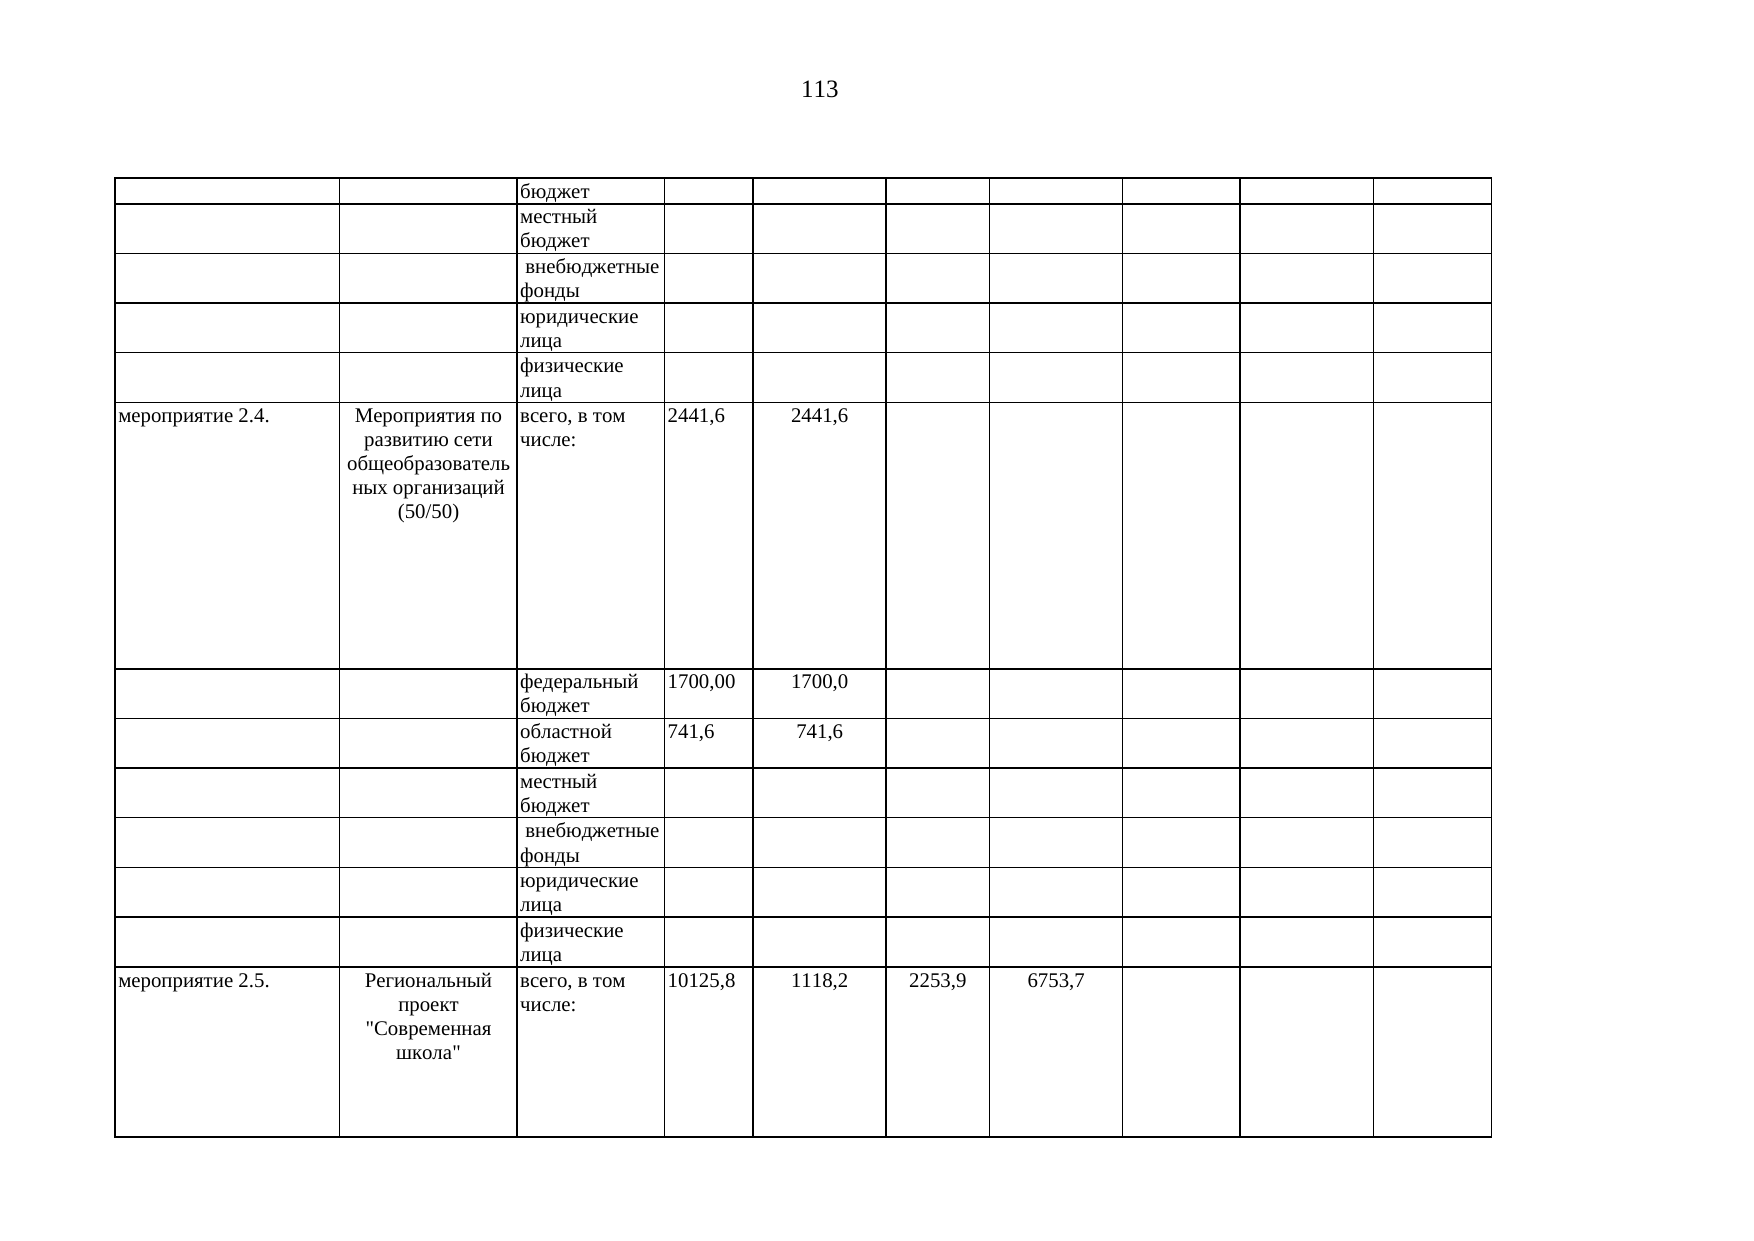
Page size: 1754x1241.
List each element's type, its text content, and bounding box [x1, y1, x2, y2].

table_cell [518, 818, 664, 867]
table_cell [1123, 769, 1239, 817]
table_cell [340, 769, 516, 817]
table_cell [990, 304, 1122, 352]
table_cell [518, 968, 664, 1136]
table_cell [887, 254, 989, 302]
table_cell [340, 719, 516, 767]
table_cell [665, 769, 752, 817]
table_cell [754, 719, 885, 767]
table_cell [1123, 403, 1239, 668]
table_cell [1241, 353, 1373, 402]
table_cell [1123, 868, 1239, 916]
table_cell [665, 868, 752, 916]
table_cell [990, 179, 1122, 203]
table_cell областной бюджет [518, 179, 664, 203]
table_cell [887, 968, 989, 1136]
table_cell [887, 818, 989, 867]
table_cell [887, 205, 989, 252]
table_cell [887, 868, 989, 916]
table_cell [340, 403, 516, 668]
table_cell [887, 179, 989, 203]
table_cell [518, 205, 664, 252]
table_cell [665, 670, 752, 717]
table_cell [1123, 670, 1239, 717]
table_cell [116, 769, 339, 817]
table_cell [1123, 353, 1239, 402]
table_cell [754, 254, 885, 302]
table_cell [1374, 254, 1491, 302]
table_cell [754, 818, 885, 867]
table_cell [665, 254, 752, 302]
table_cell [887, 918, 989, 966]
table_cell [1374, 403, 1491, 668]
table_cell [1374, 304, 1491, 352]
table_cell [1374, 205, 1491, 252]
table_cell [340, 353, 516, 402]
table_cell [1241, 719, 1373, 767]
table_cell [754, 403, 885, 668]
table_cell [340, 179, 516, 203]
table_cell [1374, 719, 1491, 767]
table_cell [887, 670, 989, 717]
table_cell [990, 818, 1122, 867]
table_cell [1123, 179, 1239, 203]
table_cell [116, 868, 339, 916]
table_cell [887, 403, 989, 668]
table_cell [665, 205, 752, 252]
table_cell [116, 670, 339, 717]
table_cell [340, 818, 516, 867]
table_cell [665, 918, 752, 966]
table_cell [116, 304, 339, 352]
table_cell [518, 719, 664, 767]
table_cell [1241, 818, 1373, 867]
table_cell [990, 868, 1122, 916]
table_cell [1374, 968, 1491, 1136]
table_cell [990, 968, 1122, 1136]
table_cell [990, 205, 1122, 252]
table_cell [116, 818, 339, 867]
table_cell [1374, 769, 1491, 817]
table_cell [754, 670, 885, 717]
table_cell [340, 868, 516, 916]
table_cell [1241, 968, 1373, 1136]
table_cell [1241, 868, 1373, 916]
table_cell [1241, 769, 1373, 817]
table_cell [1241, 179, 1373, 203]
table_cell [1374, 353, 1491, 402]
table_cell [116, 179, 339, 203]
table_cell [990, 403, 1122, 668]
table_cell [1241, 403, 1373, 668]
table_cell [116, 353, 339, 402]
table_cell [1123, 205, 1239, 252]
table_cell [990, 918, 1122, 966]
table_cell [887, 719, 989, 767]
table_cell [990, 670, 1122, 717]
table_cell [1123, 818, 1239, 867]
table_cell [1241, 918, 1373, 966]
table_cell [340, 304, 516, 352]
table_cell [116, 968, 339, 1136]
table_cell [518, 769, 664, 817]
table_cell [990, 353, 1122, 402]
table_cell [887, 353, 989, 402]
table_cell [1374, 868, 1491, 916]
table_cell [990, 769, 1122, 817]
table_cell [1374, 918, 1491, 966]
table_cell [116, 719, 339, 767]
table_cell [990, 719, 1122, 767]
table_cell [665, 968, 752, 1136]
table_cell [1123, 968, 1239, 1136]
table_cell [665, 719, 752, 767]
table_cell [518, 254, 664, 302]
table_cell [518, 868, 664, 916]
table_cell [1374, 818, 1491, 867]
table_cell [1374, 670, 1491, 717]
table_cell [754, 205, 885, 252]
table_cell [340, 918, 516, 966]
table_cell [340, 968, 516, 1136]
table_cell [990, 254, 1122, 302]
table_cell [754, 179, 885, 203]
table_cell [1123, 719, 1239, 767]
table_cell [665, 179, 752, 203]
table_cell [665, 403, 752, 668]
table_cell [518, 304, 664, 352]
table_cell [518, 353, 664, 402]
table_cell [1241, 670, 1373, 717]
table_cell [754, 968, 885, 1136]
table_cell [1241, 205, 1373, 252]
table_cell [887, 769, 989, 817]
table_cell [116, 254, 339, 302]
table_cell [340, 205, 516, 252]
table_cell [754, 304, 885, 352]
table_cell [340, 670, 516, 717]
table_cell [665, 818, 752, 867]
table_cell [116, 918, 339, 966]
table_cell [1374, 179, 1491, 203]
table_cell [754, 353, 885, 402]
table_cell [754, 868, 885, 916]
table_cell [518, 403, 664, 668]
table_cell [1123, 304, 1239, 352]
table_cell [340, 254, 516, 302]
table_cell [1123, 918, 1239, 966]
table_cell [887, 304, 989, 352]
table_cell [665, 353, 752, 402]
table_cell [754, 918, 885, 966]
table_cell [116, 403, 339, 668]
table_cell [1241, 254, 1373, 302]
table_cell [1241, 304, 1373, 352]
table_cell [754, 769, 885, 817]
table_cell [116, 205, 339, 252]
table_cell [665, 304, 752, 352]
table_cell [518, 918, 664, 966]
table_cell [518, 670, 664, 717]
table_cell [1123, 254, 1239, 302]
